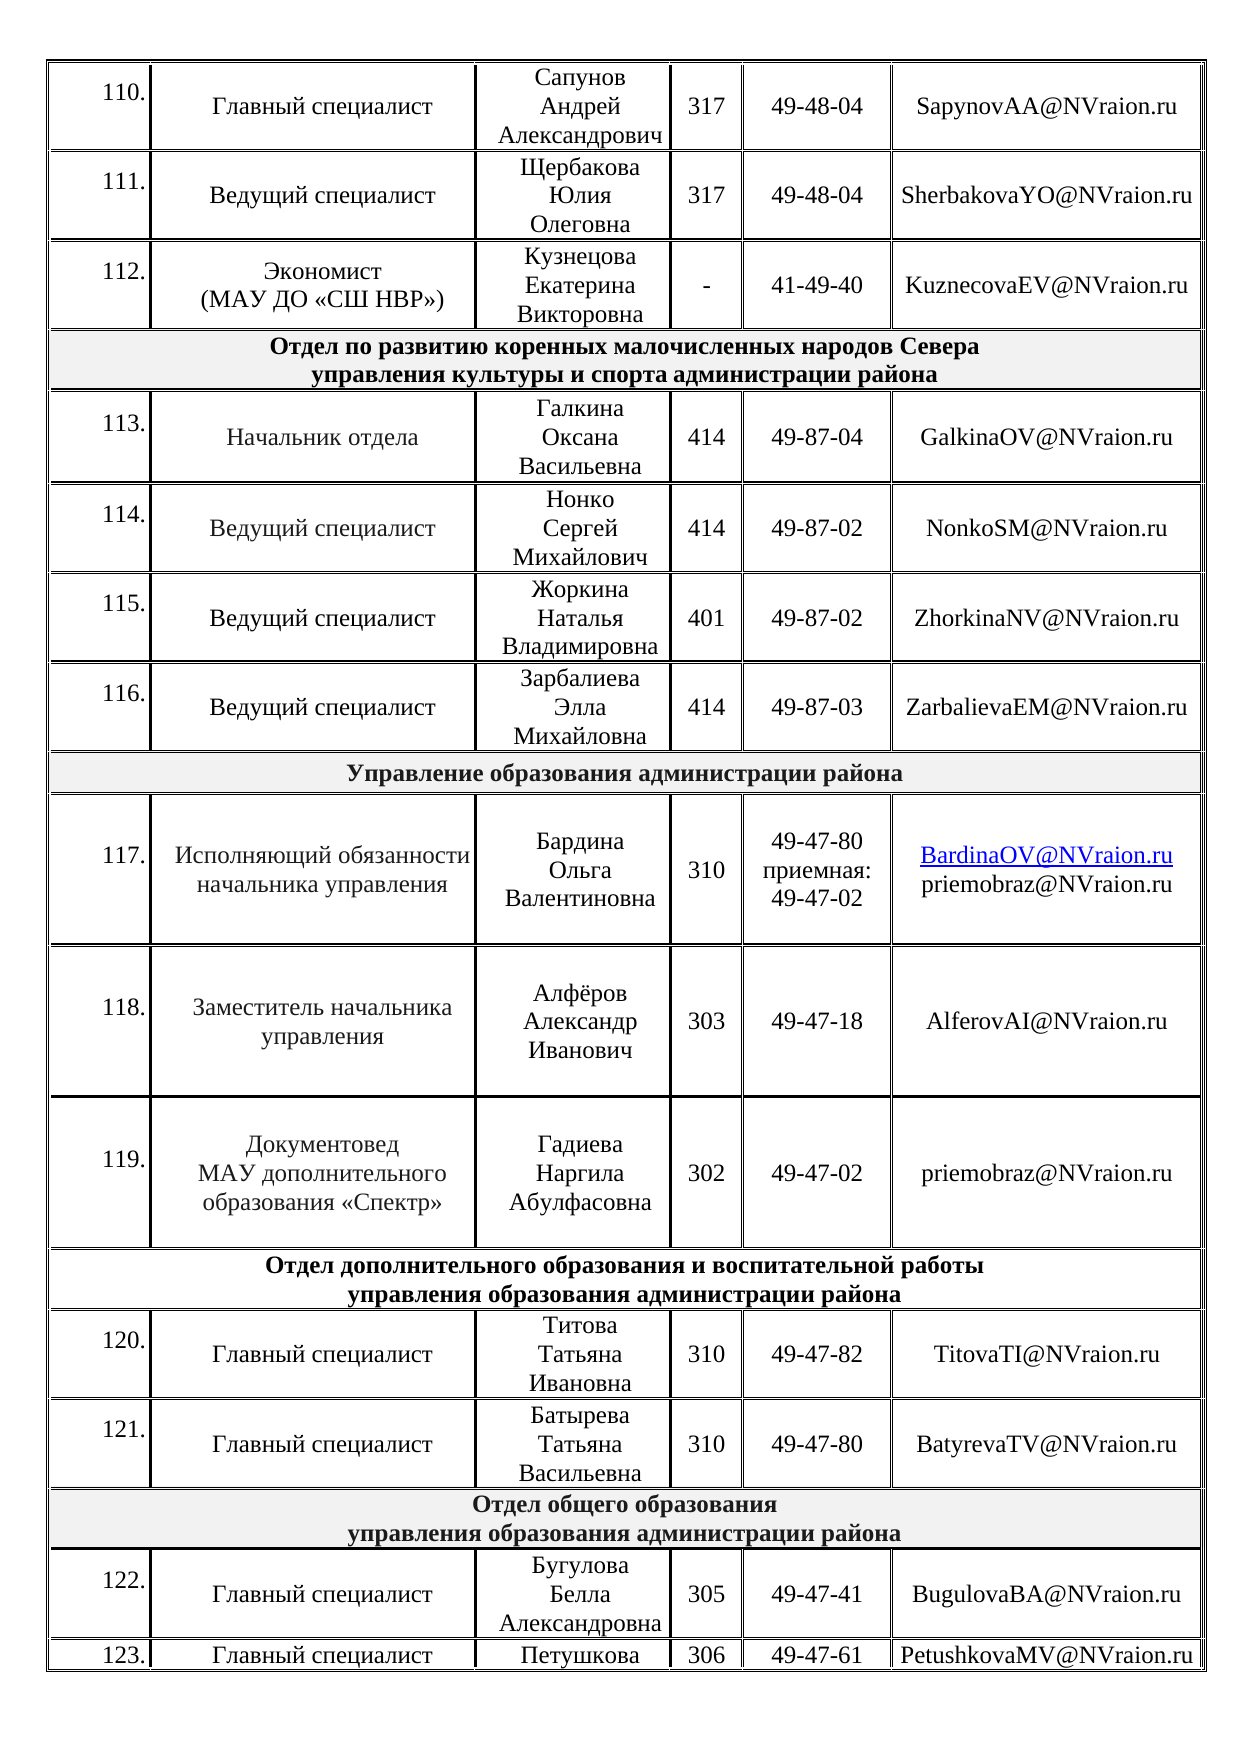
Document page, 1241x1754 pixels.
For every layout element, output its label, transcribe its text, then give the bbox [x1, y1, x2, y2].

table_cell Титова Татьяна Ивановна [477, 1311, 669, 1397]
table_cell [49, 1308, 149, 1397]
table_cell Бугулова Белла Александровна [477, 1550, 669, 1637]
table_cell Сапунов Андрей Александрович [475, 61, 670, 149]
table_cell Бардина Ольга Валентиновна [477, 795, 669, 943]
table_cell Батырева Татьяна Васильевна [477, 1400, 669, 1486]
table_cell 49-47-02 [744, 1098, 890, 1247]
table_cell 310 [672, 795, 741, 943]
table_cell [49, 660, 149, 750]
table_cell Главный специалист [152, 1311, 474, 1397]
table_cell 49-87-03 [744, 664, 890, 750]
table_cell [49, 63, 150, 149]
table_cell 49-47-80 [744, 1400, 890, 1486]
table_cell 49-87-02 [744, 485, 890, 571]
table_cell Главный специалист [150, 61, 475, 149]
table_cell [49, 1095, 149, 1247]
table_cell [49, 943, 149, 1095]
table_cell Ведущий специалист [152, 574, 474, 660]
table_cell 305 [672, 1550, 741, 1637]
table_cell 302 [672, 1098, 741, 1247]
table_cell Ведущий специалист [152, 485, 474, 571]
table_cell Отдел по развитию коренных малочисленных народов Севера управления культуры и спорта администрации района [48, 328, 1202, 388]
table_cell Исполняющий обязанности начальника управления [152, 795, 474, 943]
table_cell Управление образования администрации района [48, 750, 1202, 792]
table_cell KuznecovaEV@NVraion.ru [893, 242, 1200, 328]
table_cell Заместитель начальника управления [152, 947, 474, 1095]
table_cell BatyrevaTV@NVraion.ru [893, 1400, 1200, 1486]
table_cell 49-47-61 [743, 1640, 892, 1668]
table_cell Отдел общего образования управления образования администрации района [49, 1486, 1200, 1547]
table_cell [48, 1637, 150, 1668]
table_cell [49, 481, 149, 571]
table_cell Жоркина Наталья Владимировна [477, 574, 669, 660]
table_cell ZhorkinaNV@NVraion.ru [893, 574, 1200, 660]
table_cell BugulovaBA@NVraion.ru [893, 1550, 1200, 1637]
table_cell Отдел дополнительного образования и воспитательной работы управления образования администрации района [48, 1247, 1202, 1307]
table_cell [49, 388, 149, 481]
table_cell Ведущий специалист [152, 664, 474, 750]
table_cell [49, 238, 149, 328]
table_cell 49-47-18 [744, 947, 890, 1095]
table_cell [892, 1640, 1202, 1668]
table_cell AlferovAI@NVraion.ru [893, 947, 1200, 1095]
table_cell Галкина Оксана Васильевна [477, 392, 669, 481]
table_cell Главный специалист [150, 1640, 475, 1668]
table_cell [48, 149, 150, 238]
table_cell Щербакова Юлия Олеговна [477, 152, 669, 238]
table_cell Гадиева Наргила Абулфасовна [477, 1098, 669, 1247]
table_cell 41-49-40 [744, 242, 890, 328]
table_cell Алфёров Александр Иванович [477, 947, 669, 1095]
table_cell 414 [672, 485, 741, 571]
table_cell 49-48-04 [743, 63, 892, 149]
table_cell 303 [672, 947, 741, 1095]
table_cell 49-87-04 [744, 392, 890, 481]
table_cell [475, 1640, 670, 1668]
table_cell 49-48-04 [744, 152, 890, 238]
table_cell 401 [672, 574, 741, 660]
table_cell 317 [670, 63, 742, 149]
table_cell [48, 571, 150, 660]
table_cell Главный специалист [152, 1550, 474, 1637]
table_cell 317 [672, 152, 741, 238]
table_cell SapynovAA@NVraion.ru [892, 63, 1202, 149]
table_cell Начальник отдела [152, 392, 474, 481]
table_cell 414 [672, 664, 741, 750]
table_cell Зарбалиева Элла Михайловна [477, 664, 669, 750]
table_cell 49-87-02 [744, 574, 890, 660]
table_cell 49-47-82 [744, 1311, 890, 1397]
table_cell Нонко Сергей Михайлович [477, 485, 669, 571]
table_cell 310 [672, 1311, 741, 1397]
table_cell 49-47-41 [744, 1550, 890, 1637]
table_cell SherbakovaYO@NVraion.ru [893, 152, 1200, 238]
table_cell ZarbalievaEM@NVraion.ru [893, 664, 1200, 750]
table_cell Экономист (МАУ ДО «СШ НВР») [152, 242, 474, 328]
table_cell [48, 1397, 150, 1486]
table_cell Ведущий специалист [152, 152, 474, 238]
table_cell 49-47-80 приемная: 49-47-02 [744, 795, 890, 943]
table_cell Главный специалист [152, 1400, 474, 1486]
table_cell 306 [670, 1640, 742, 1668]
table_cell BardinaOV@NVraion.ru priemobraz@NVraion.ru [893, 795, 1200, 943]
table_cell priemobraz@NVraion.ru [893, 1098, 1200, 1247]
table_cell 414 [672, 392, 741, 481]
table_cell NonkoSM@NVraion.ru [893, 485, 1200, 571]
table_cell [49, 1547, 149, 1637]
table_cell [48, 792, 150, 943]
table_cell GalkinaOV@NVraion.ru [893, 392, 1200, 481]
table_cell Кузнецова Екатерина Викторовна [477, 242, 669, 328]
table_cell TitovaTI@NVraion.ru [893, 1311, 1200, 1397]
table_cell 310 [672, 1400, 741, 1486]
table_cell Документовед МАУ дополнительного образования «Спектр» [152, 1098, 474, 1247]
table_cell - [672, 242, 741, 328]
